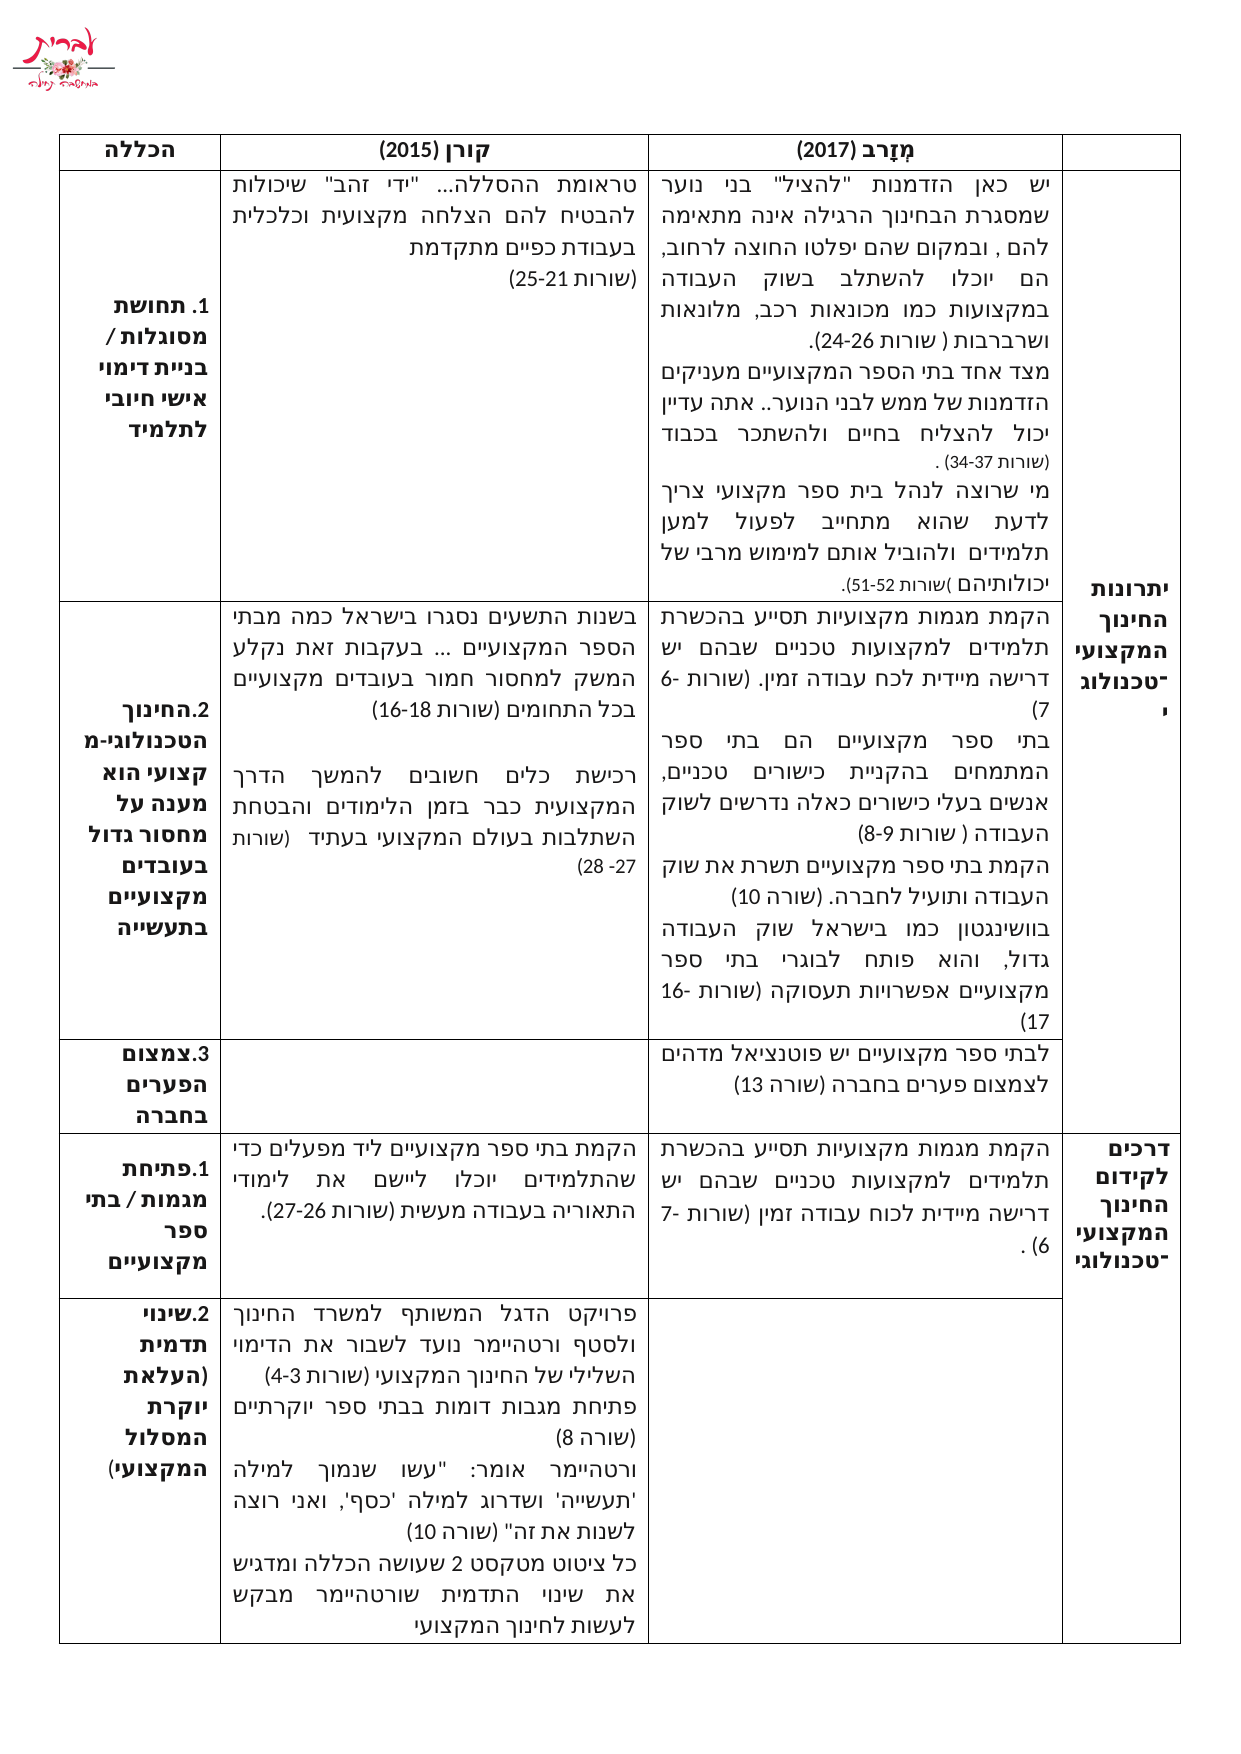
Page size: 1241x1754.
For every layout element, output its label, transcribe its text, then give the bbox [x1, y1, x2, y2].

table_cell יתרונות החינוך המקצועי־טכנולוגי [1063, 171, 1180, 1133]
table_cell טראומת ההסללה... "ידי זהב" שיכולות להבטיח להם הצלחה מקצועית וכלכלית בעבודת כפיים מתקדמת (שורות 25-21) [221, 171, 648, 601]
table_cell פרויקט הדגל המשותף למשרד החינוך ולסטף ורטהיימר נועד לשבור את הדימוי השלילי של החינוך המקצועי (שורות 4-3) פתיחת מגבות דומות בבתי ספר יוקרתיים (שורה 8) ורטהיימר אומר: "עשו שנמוך למילה 'תעשייה' ושדרוג למילה 'כסף', ואני רוצה לשנות את זה" (שורה 10) כל ציטוט מטקסט 2 שעושה הכללה ומדגיש את שינוי התדמית שורטהיימר מבקש לעשות לחינוך המקצועי [221, 1299, 648, 1642]
table_cell הקמת מגמות מקצועיות תסייע בהכשרת תלמידים למקצועות טכניים שבהם יש דרישה מיידית לכח עבודה זמין. (שורות 6-7) בתי ספר מקצועיים הם בתי ספר המתמחים בהקניית כישורים טכניים, אנשים בעלי כישורים כאלה נדרשים לשוק העבודה ( שורות 8-9) הקמת בתי ספר מקצועיים תשרת את שוק העבודה ותועיל לחברה. (שורה 10) בוושינגטון כמו בישראל שוק העבודה גדול, והוא פותח לבוגרי בתי ספר מקצועיים אפשרויות תעסוקה (שורות 16-17) [649, 602, 1062, 1038]
table_cell בשנות התשעים נסגרו בישראל כמה מבתי הספר המקצועיים ... בעקבות זאת נקלע המשק למחסור חמור בעובדים מקצועיים בכל התחומים (שורות 16-18) רכישת כלים חשובים להמשך הדרך המקצועית כבר בזמן הלימודים והבטחת השתלבות בעולם המקצועי בעתיד (שורות 27- 28) [221, 602, 648, 1038]
table_header מְזָרב (2017) [649, 135, 1062, 169]
table_header [1063, 135, 1180, 169]
table_cell יש כאן הזדמנות "להציל" בני נוער שמסגרת הבחינוך הרגילה אינה מתאימה להם , ובמקום שהם יפלטו החוצה לרחוב, הם יוכלו להשתלב בשוק העבודה במקצועות כמו מכונאות רכב, מלונאות ושרברבות ( שורות 24-26). מצד אחד בתי הספר המקצועיים מעניקים הזדמנות של ממש לבני הנוער.. אתה עדיין יכול להצליח בחיים ולהשתכר בכבוד (שורות 34-37) . מי שרוצה לנהל בית ספר מקצועי צריך לדעת שהוא מתחייב לפעול למען תלמידים ולהוביל אותם למימוש מרבי של יכולותיהם )שורות 51-52). [649, 171, 1062, 601]
table_cell 2.שינוי תדמית (העלאת יוקרת המסלול המקצועי) [60, 1299, 220, 1642]
table_cell [221, 1040, 648, 1133]
table_cell 2.החינוך הטכנולוגי-מקצועי הוא מענה על מחסור גדול בעובדים מקצועיים בתעשייה [60, 602, 220, 1038]
picture [6, 18, 116, 97]
table_cell 1.פתיחת מגמות / בתי ספר מקצועיים [60, 1134, 220, 1298]
table_cell דרכים לקידום החינוך המקצועי־טכנולוגי [1063, 1134, 1180, 1642]
table_cell לבתי ספר מקצועיים יש פוטנציאל מדהים לצמצום פערים בחברה (שורה 13) [649, 1040, 1062, 1133]
table_header הכללה [60, 135, 220, 169]
table_cell הקמת מגמות מקצועיות תסייע בהכשרת תלמידים למקצועות טכניים שבהם יש דרישה מיידית לכוח עבודה זמין (שורות 7-6) . [649, 1134, 1062, 1298]
table_cell [649, 1299, 1062, 1642]
table_cell 3.צמצום הפערים בחברה [60, 1040, 220, 1133]
table_cell 1. תחושת מסוגלות / בניית דימוי אישי חיובי לתלמיד [60, 171, 220, 601]
table_header קורן (2015) [221, 135, 648, 169]
table_cell הקמת בתי ספר מקצועיים ליד מפעלים כדי שהתלמידים יוכלו ליישם את לימודי התאוריה בעבודה מעשית (שורות 27-26). [221, 1134, 648, 1298]
